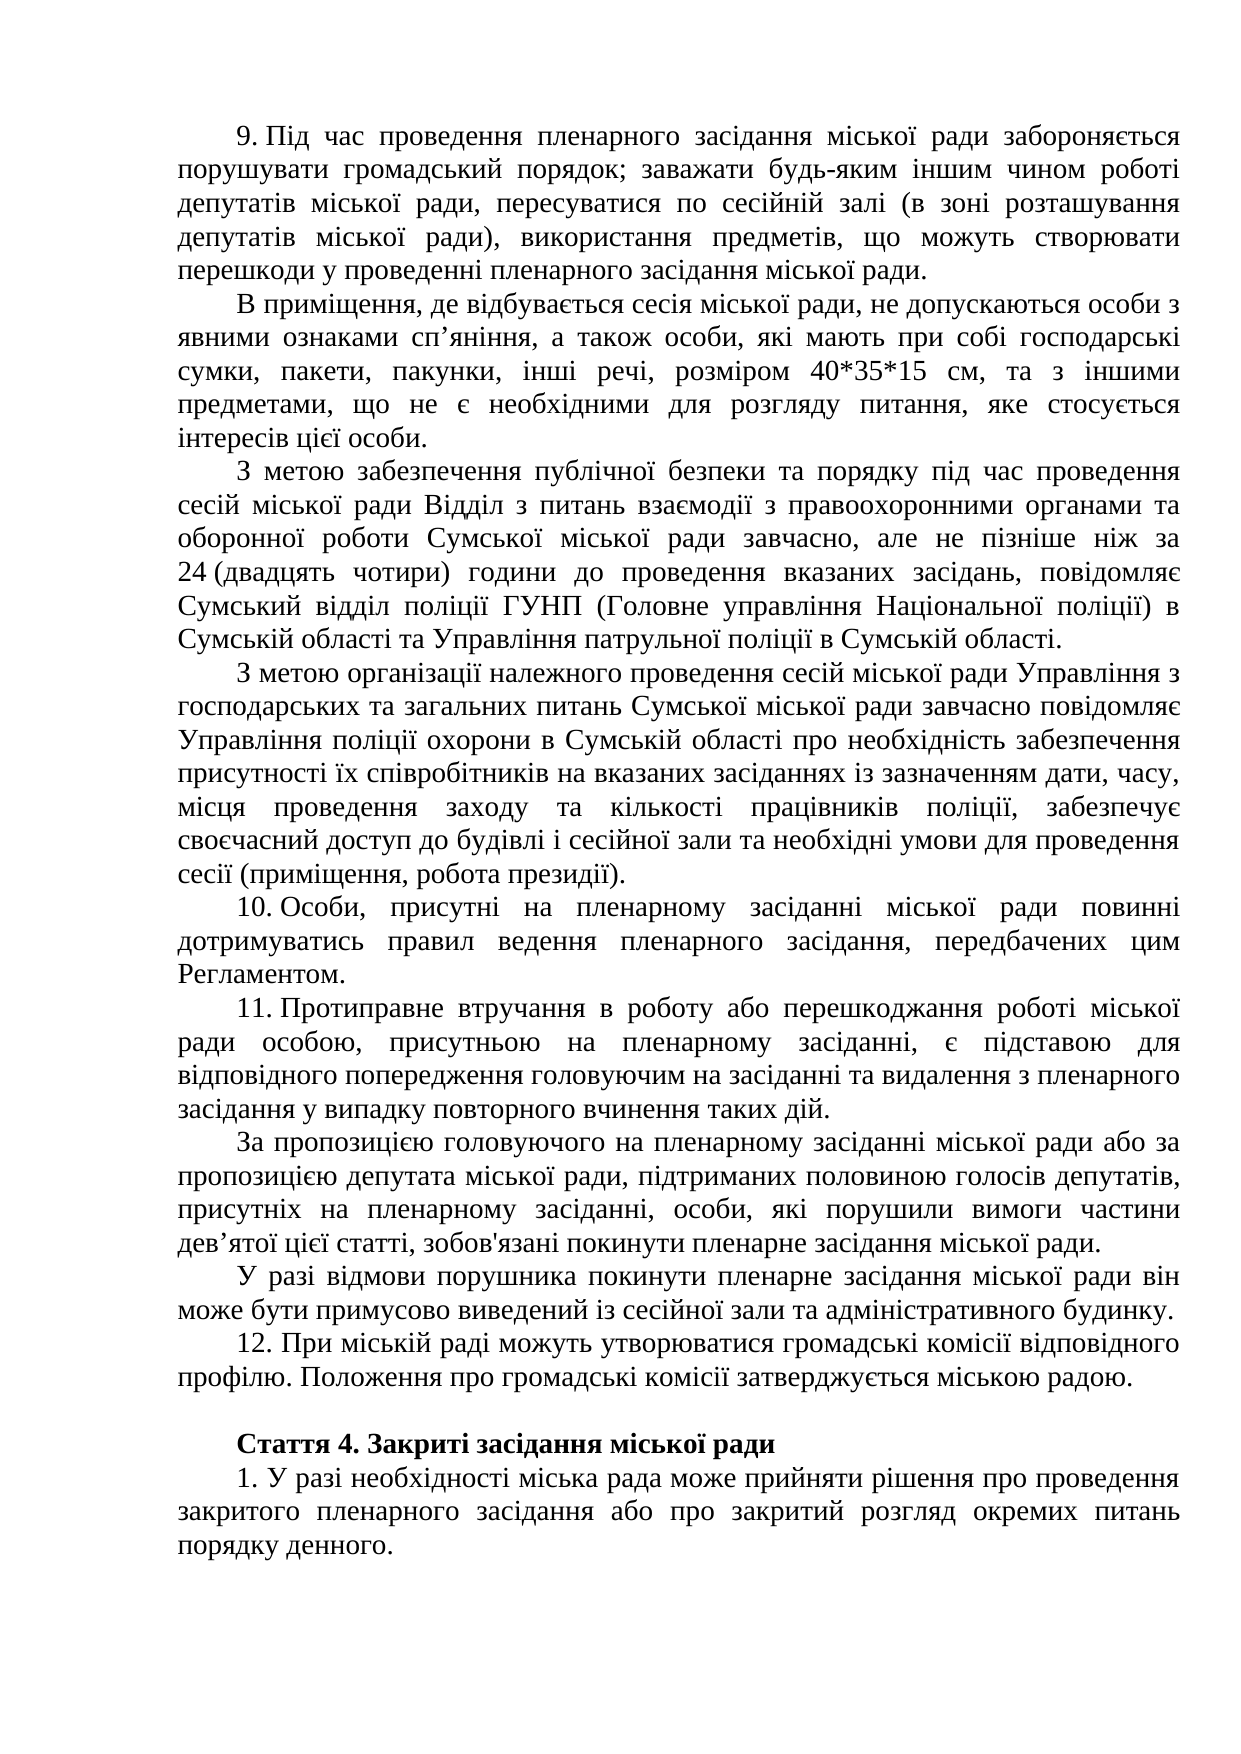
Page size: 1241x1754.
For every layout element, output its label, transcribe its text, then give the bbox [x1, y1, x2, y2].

text 11. Протиправне втручання в роботу або перешкоджання роботі міської ради особою, присутньою на пленарному засіданні, є підставою для відповідного попередження головуючим на засіданні та видалення з пленарного засідання у випадку повторного вчинення таких дій. [177, 990, 1181, 1124]
text В приміщення, де відбувається сесія міської ради, не допускаються особи з явними ознаками сп’яніння, а також особи, які мають при собі господарські сумки, пакети, пакунки, інші речі, розміром 40*35*15 см, та з іншими предметами, що не є необхідними для розгляду питання, яке стосується інтересів цієї особи. [177, 286, 1181, 453]
text З метою організації належного проведення сесій міської ради Управління з господарських та загальних питань Сумської міської ради завчасно повідомляє Управління поліції охорони в Сумській області про необхідність забезпечення присутності їх співробітників на вказаних засіданнях із зазначенням дати, часу, місця проведення заходу та кількості працівників поліції, забезпечує своєчасний доступ до будівлі і сесійної зали та необхідні умови для проведення сесії (приміщення, робота президії). [177, 655, 1181, 889]
text З метою забезпечення публічної безпеки та порядку під час проведення сесій міської ради Відділ з питань взаємодії з правоохоронними органами та оборонної роботи Сумської міської ради завчасно, але не пізніше ніж за 24 (двадцять чотири) години до проведення вказаних засідань, повідомляє Сумський відділ поліції ГУНП (Головне управління Національної поліції) в Сумській області та Управління патрульної поліції в Сумській області. [177, 453, 1181, 655]
text За пропозицією головуючого на пленарному засіданні міської ради або за пропозицією депутата міської ради, підтриманих половиною голосів депутатів, присутніх на пленарному засіданні, особи, які порушили вимоги частини дев’ятої цієї статті, зобов'язані покинути пленарне засідання міської ради. [177, 1124, 1181, 1258]
text 9. Під час проведення пленарного засідання міської ради забороняється порушувати громадський порядок; заважати будь-яким іншим чином роботі депутатів міської ради, пересуватися по сесійній залі (в зоні розташування депутатів міської ради), використання предметів, що можуть створювати перешкоди у проведенні пленарного засідання міської ради. [177, 118, 1181, 286]
text 12. При міській раді можуть утворюватися громадські комісії відповідного профілю. Положення про громадські комісії затверджується міською радою. [177, 1326, 1181, 1393]
text 1. У разі необхідності міська рада може прийняти рішення про проведення закритого пленарного засідання або про закритий розгляд окремих питань порядку денного. [177, 1460, 1181, 1560]
text Стаття 4. Закриті засідання міської ради [177, 1426, 1181, 1460]
text У разі відмови порушника покинути пленарне засідання міської ради він може бути примусово виведений із сесійної зали та адміністративного будинку. [177, 1258, 1181, 1326]
text 10. Особи, присутні на пленарному засіданні міської ради повинні дотримуватись правил ведення пленарного засідання, передбачених цим Регламентом. [177, 889, 1181, 990]
